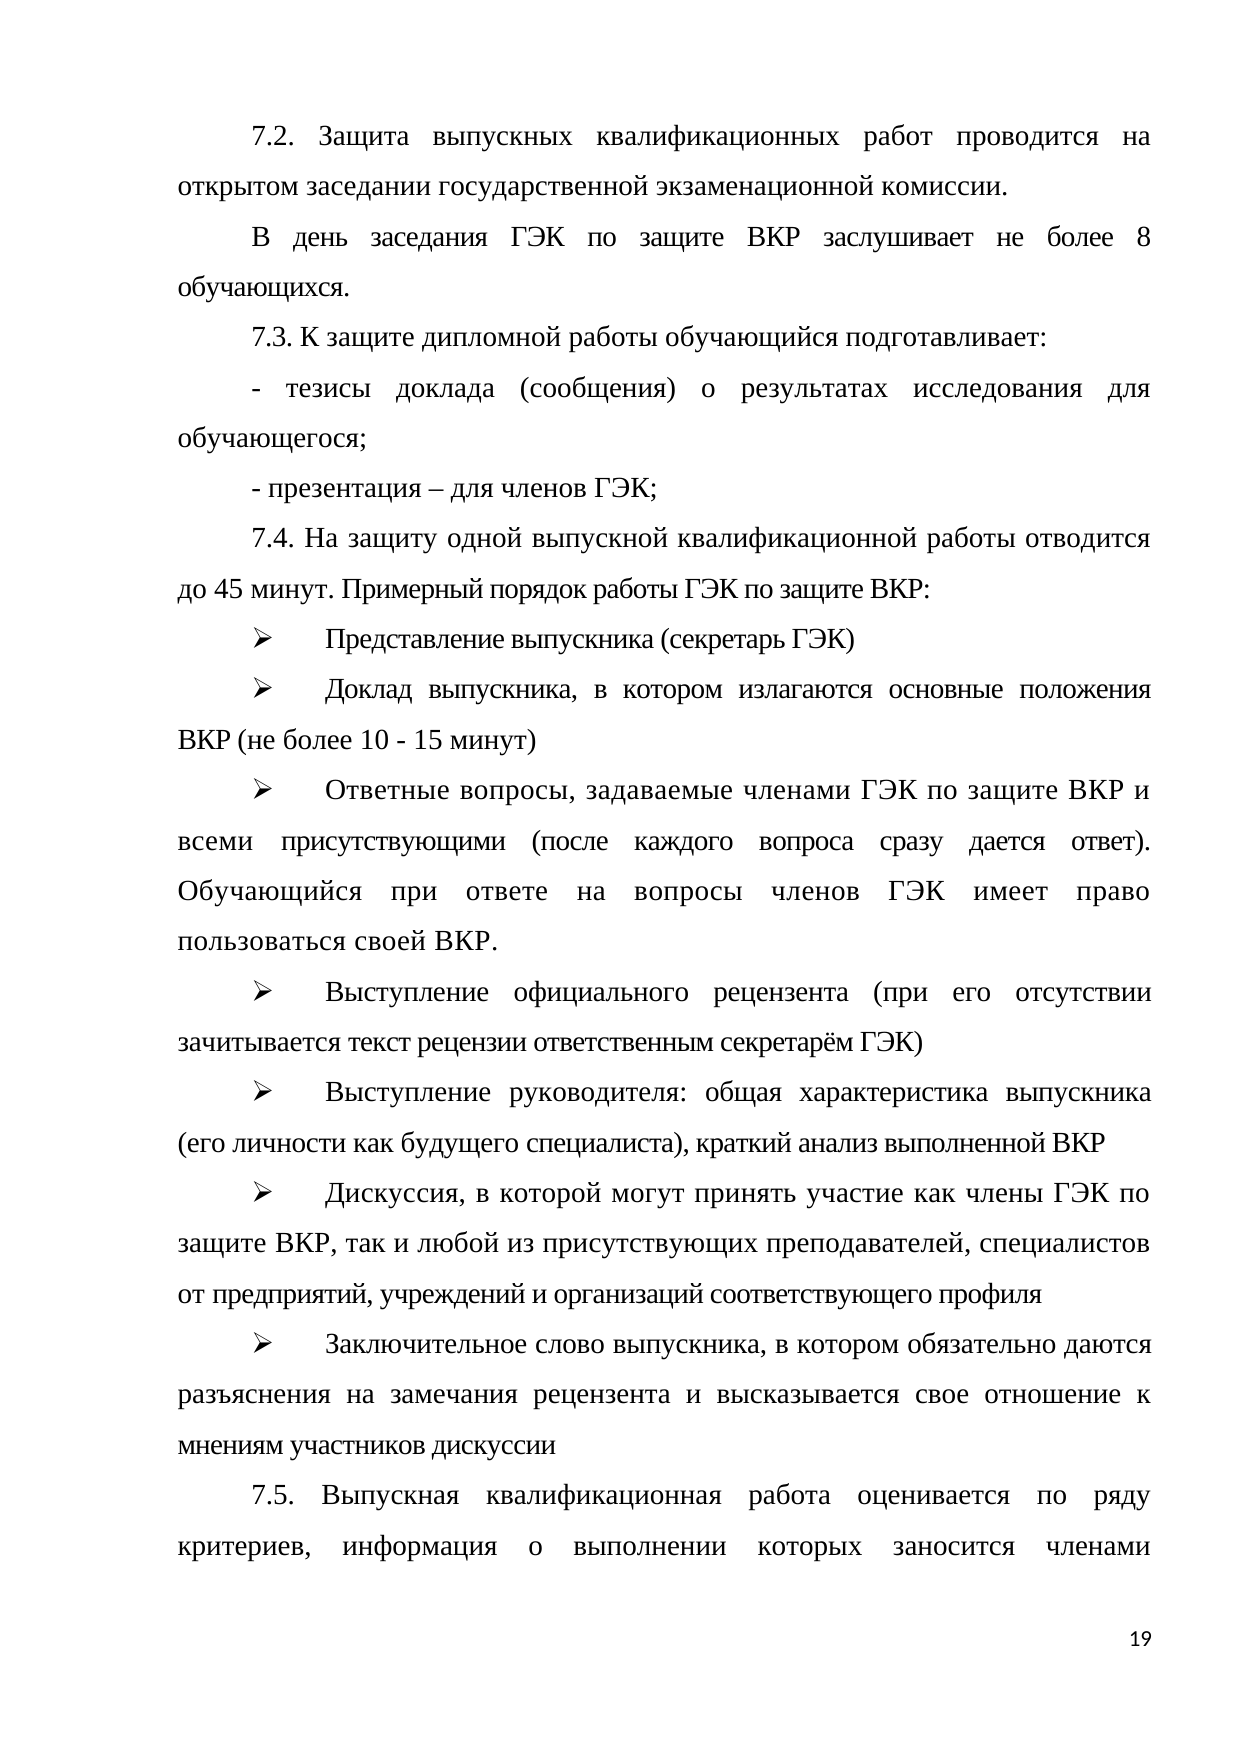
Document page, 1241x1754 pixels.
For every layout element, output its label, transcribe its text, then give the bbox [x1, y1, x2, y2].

list Заключительное слово выпускника, в котором обязательно даются разъяснения на замечания рецензента и высказывается свое отношение к мнениям участников дискуссии [177, 1326, 1152, 1461]
text 7.2. Защита выпускных квалификационных работ проводится на открытом заседании государственной экзаменационной комиссии. [177, 118, 1152, 202]
list Выступление руководителя: общая характеристика выпускника (его личности как будущего специалиста), краткий анализ выполненной ВКР [177, 1074, 1152, 1158]
list Представление выпускника (секретарь ГЭК) [177, 621, 1152, 655]
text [177, 1477, 1152, 1561]
text 7.4. На защиту одной выпускной квалификационной работы отводится до 45 минут. Примерный порядок работы ГЭК по защите ВКР: [177, 521, 1152, 604]
list Дискуссия, в которой могут принять участие как члены ГЭК по защите ВКР, так и любой из присутствующих преподавателей, специалистов от предприятий, учреждений и организаций соответствующего профиля [177, 1175, 1152, 1309]
text 7.3. К защите дипломной работы обучающийся подготавливает: [177, 319, 1152, 353]
text - презентация – для членов ГЭК; [177, 470, 1152, 504]
text - тезисы доклада (сообщения) о результатах исследования для обучающегося; [177, 370, 1152, 453]
list Выступление официального рецензента (при его отсутствии зачитывается текст рецензии ответственным секретарём ГЭК) [177, 974, 1152, 1058]
list Доклад выпускника, в котором излагаются основные положения ВКР (не более 10 - 15 минут) [177, 672, 1152, 756]
list Ответные вопросы, задаваемые членами ГЭК по защите ВКР и всеми присутствующими (после каждого вопроса сразу дается ответ). Обучающийся при ответе на вопросы членов ГЭК имеет право пользоваться своей ВКР. [177, 772, 1152, 957]
text В день заседания ГЭК по защите ВКР заслушивает не более 8 обучающихся. [177, 219, 1152, 303]
